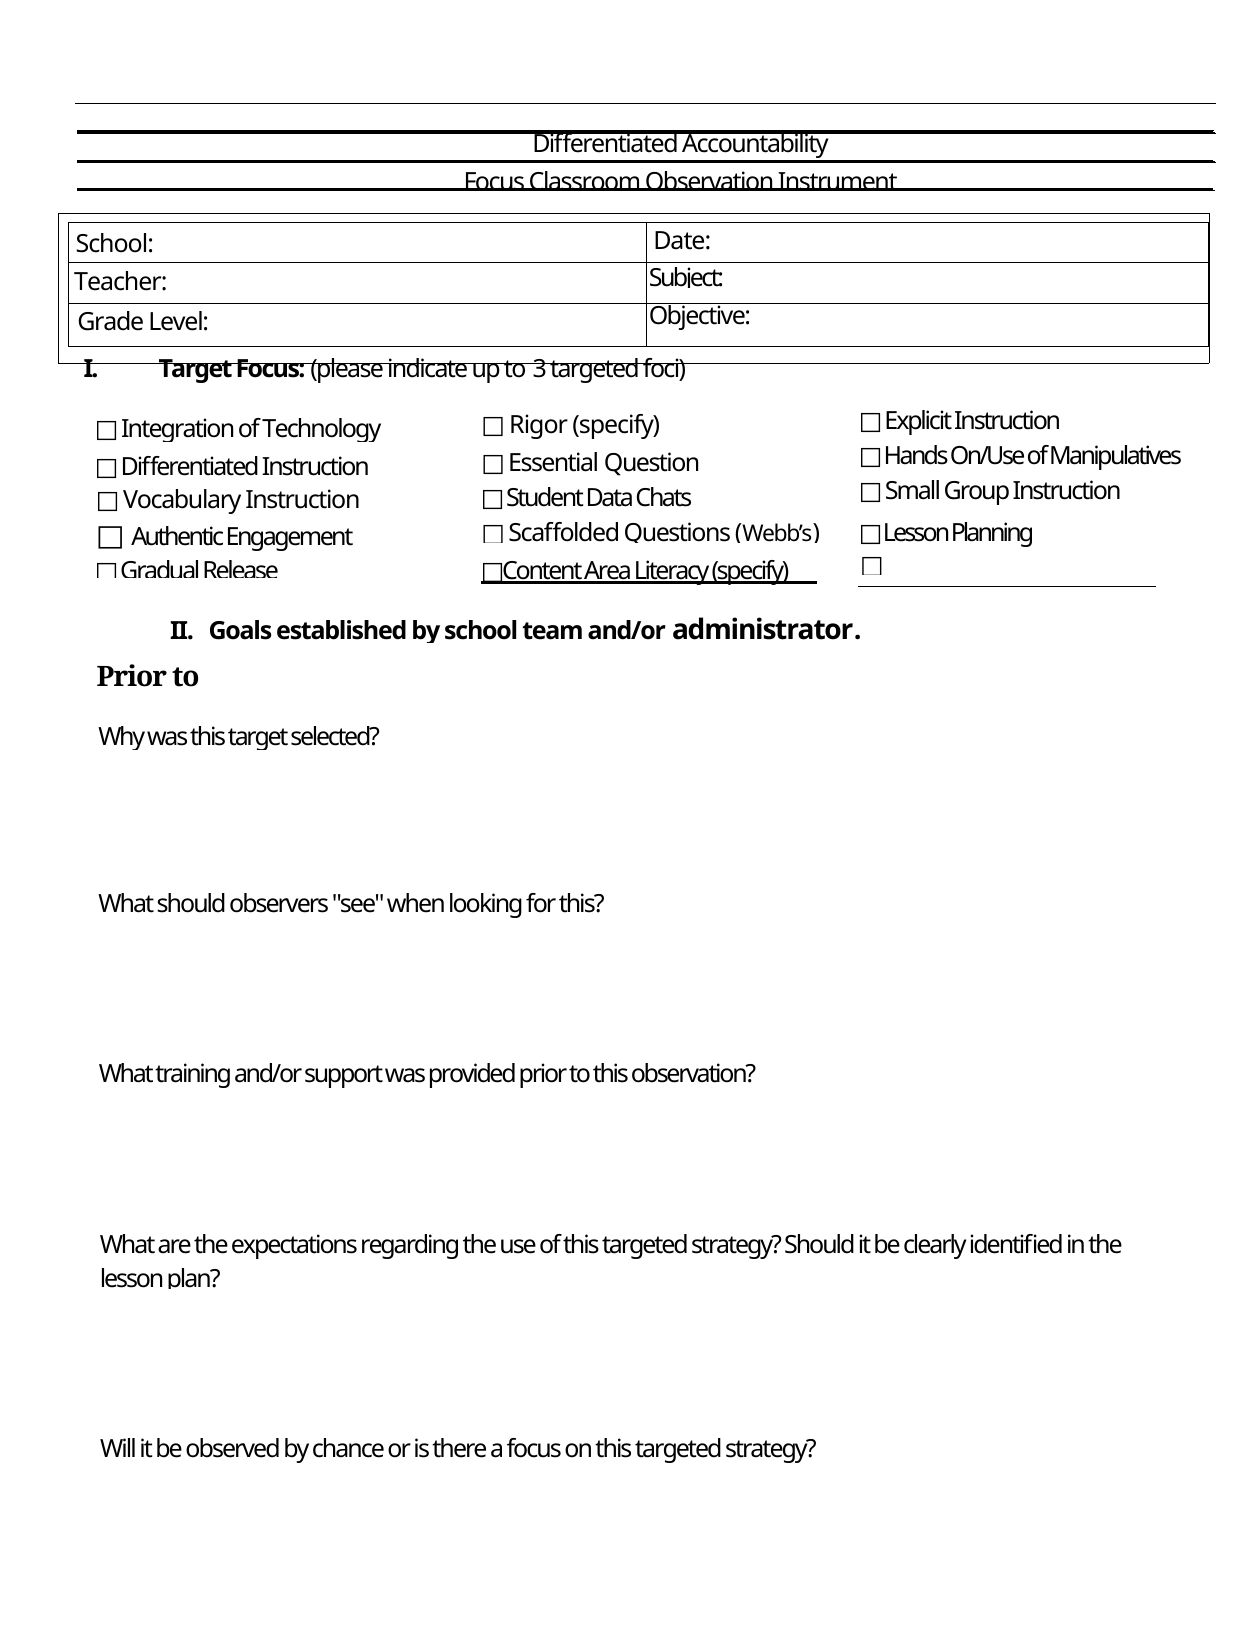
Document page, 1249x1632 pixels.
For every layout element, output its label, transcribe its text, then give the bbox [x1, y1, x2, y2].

text □ [864, 492, 878, 509]
table_header [161, 223, 646, 262]
text □ [483, 409, 497, 426]
text □ [101, 554, 114, 571]
table_header Date: [647, 223, 718, 262]
table_header School: [69, 223, 161, 262]
text □ [864, 435, 878, 452]
text □ [483, 552, 497, 569]
text □ [860, 547, 1174, 575]
table_cell [218, 304, 646, 346]
table_cell [647, 304, 1208, 346]
table_cell Grade Level: [69, 304, 218, 346]
table_header [718, 223, 1208, 262]
text □ [483, 466, 497, 483]
text □ [100, 410, 114, 427]
text □ [100, 439, 114, 456]
table_cell [173, 263, 646, 303]
text □ [101, 525, 114, 542]
table_cell [647, 263, 1208, 303]
table_cell Teacher: [69, 263, 173, 303]
text □ [864, 406, 878, 423]
text □ [483, 524, 498, 541]
text □ [864, 521, 878, 538]
